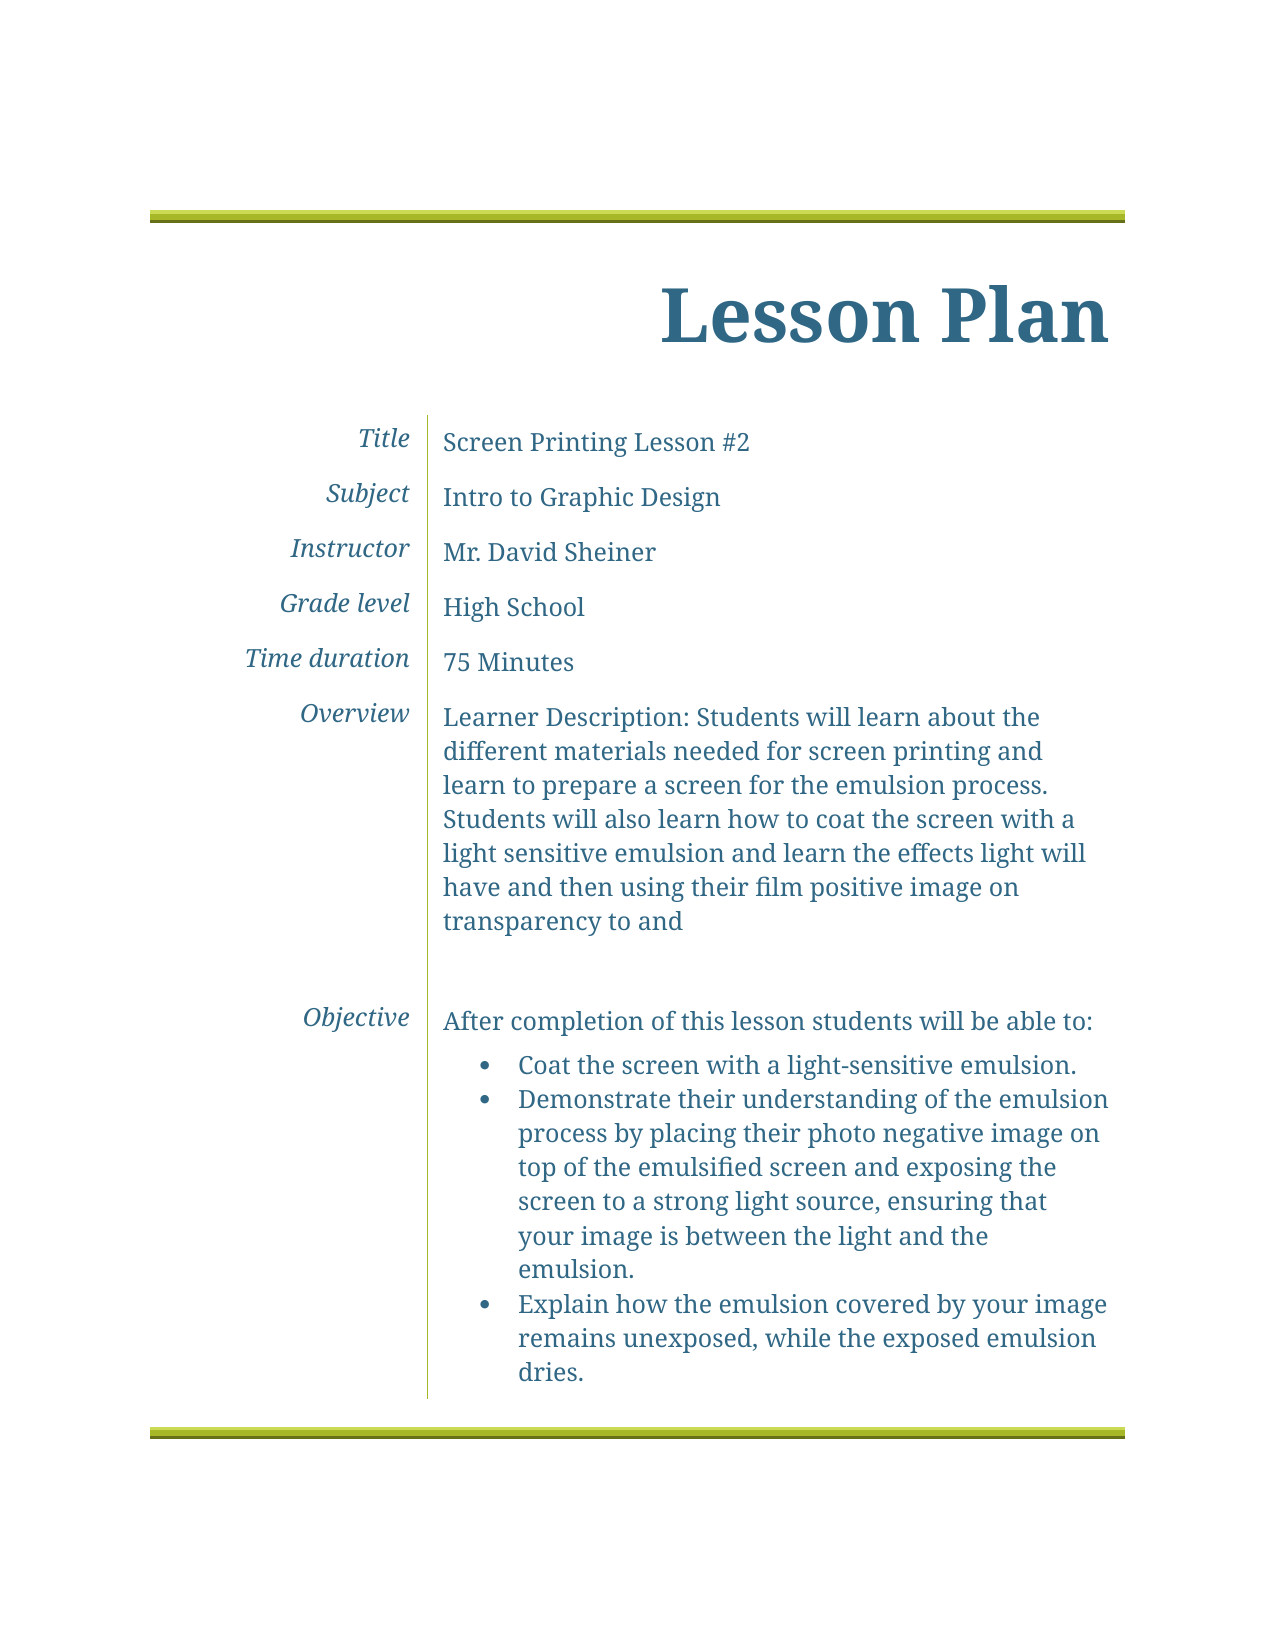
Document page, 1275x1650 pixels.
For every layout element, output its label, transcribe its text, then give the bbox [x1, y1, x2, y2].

table_cell Grade level [150, 579, 427, 634]
table_cell High School [428, 579, 1125, 634]
table_cell Instructor [150, 525, 427, 579]
table_cell Objective [150, 993, 427, 1399]
table_cell Subject [150, 470, 427, 524]
subtitle Lesson Plan [165, 262, 1110, 365]
table_cell 75 Minutes [428, 634, 1125, 689]
table_cell Intro to Graphic Design [428, 470, 1125, 524]
table_cell Mr. David Sheiner [428, 525, 1125, 579]
table_cell Learner Description: Students will learn about the different materials needed for screen printing and learn to prepare a screen for the emulsion process. Students will also learn how to coat the screen with a light sensitive emulsion and learn the effects light will have and then using their film positive image on transparency to and [428, 689, 1125, 993]
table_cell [428, 993, 1125, 1399]
table_header Screen Printing Lesson #2 [428, 415, 1125, 469]
table_cell Overview [150, 689, 427, 993]
table_cell Time duration [150, 634, 427, 689]
table_header Title [150, 415, 427, 469]
